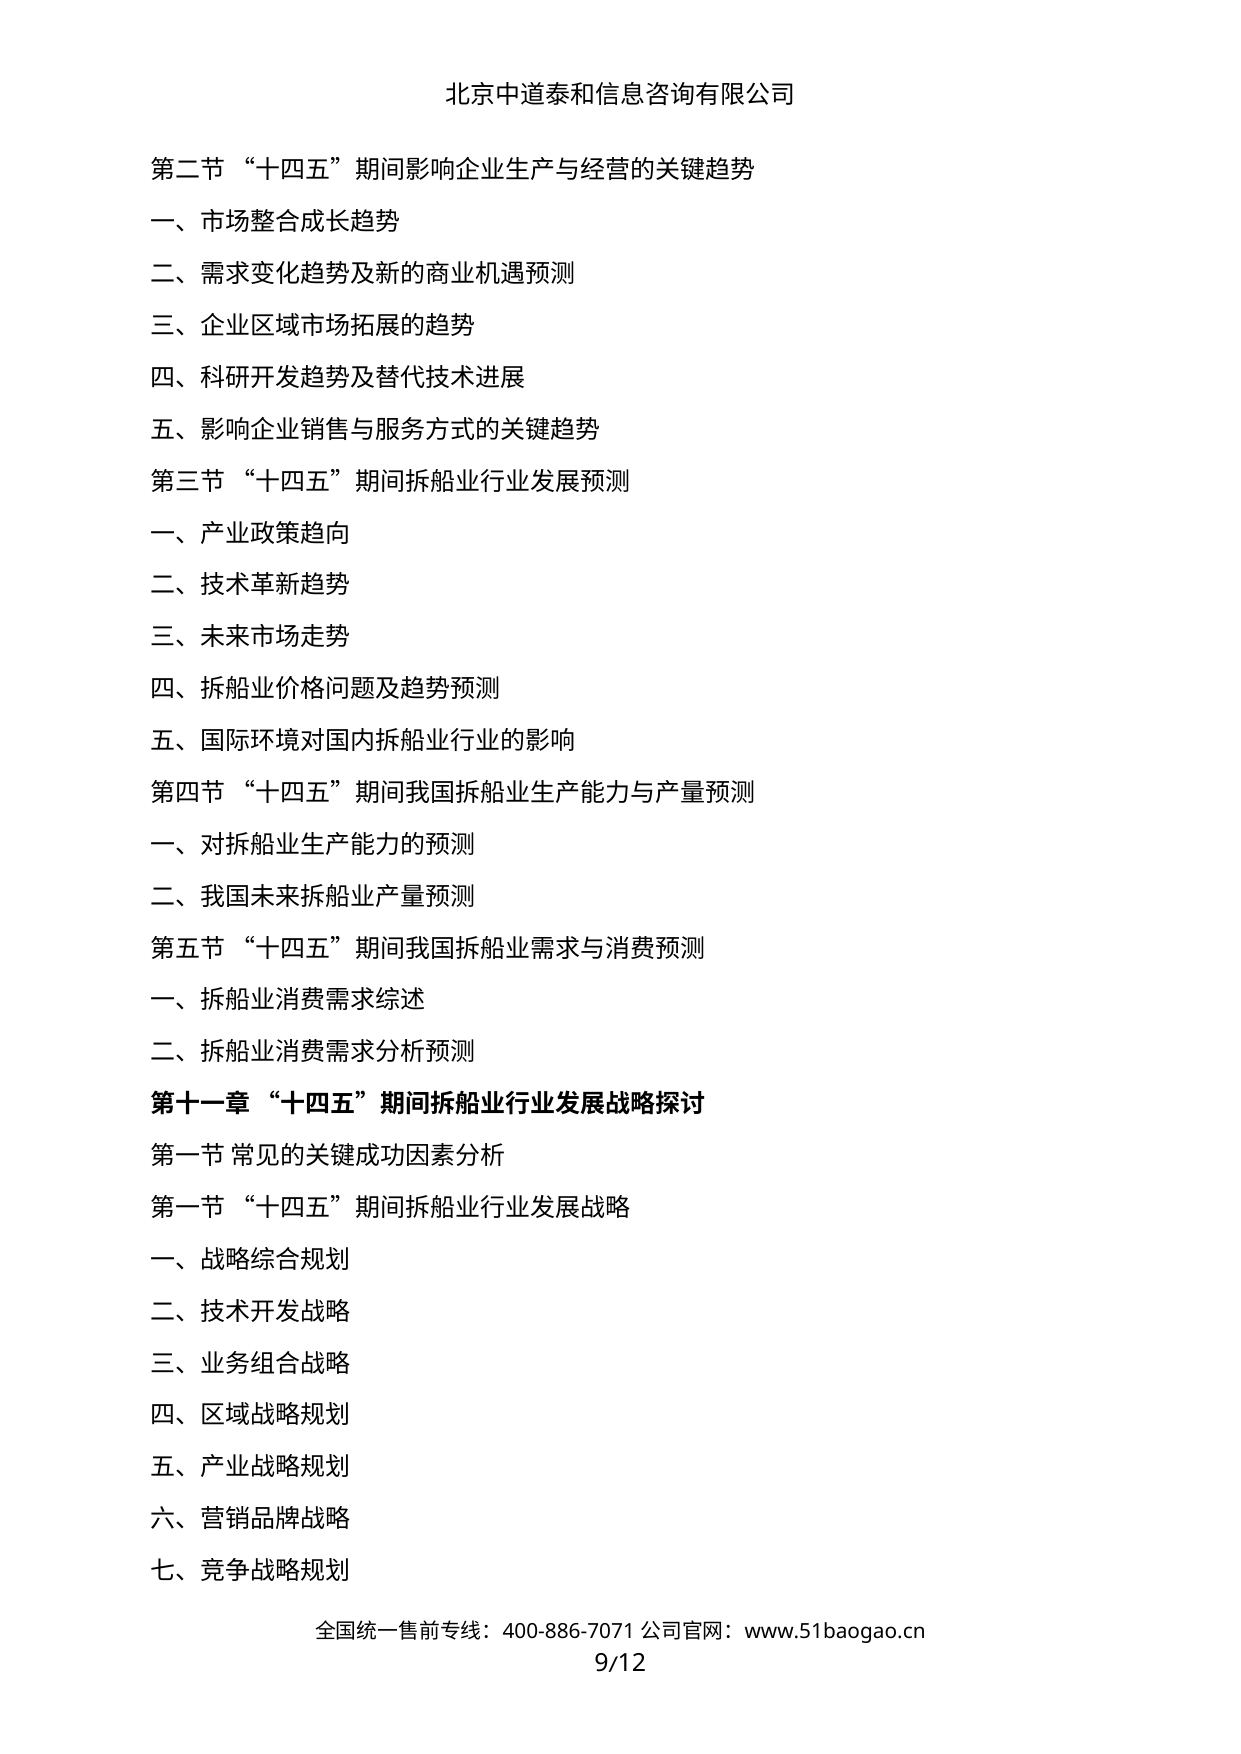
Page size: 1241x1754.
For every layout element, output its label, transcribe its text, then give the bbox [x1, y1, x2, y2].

text 第一节 “十四五”期间拆船业行业发展战略 [150, 1187, 1090, 1224]
text 五、国际环境对国内拆船业行业的影响 [150, 721, 1090, 757]
text 七、竞争战略规划 [150, 1551, 1090, 1587]
text 六、营销品牌战略 [150, 1499, 1090, 1535]
text 第一节 常见的关键成功因素分析 [150, 1136, 1090, 1172]
text 一、市场整合成长趋势 [150, 202, 1090, 238]
text 三、企业区域市场拓展的趋势 [150, 306, 1090, 342]
text 二、技术革新趋势 [150, 565, 1090, 601]
text 二、拆船业消费需求分析预测 [150, 1032, 1090, 1068]
text 四、科研开发趋势及替代技术进展 [150, 357, 1090, 394]
text 四、区域战略规划 [150, 1395, 1090, 1431]
text 三、业务组合战略 [150, 1343, 1090, 1379]
text 一、战略综合规划 [150, 1239, 1090, 1276]
text 三、未来市场走势 [150, 617, 1090, 653]
text 二、需求变化趋势及新的商业机遇预测 [150, 254, 1090, 290]
text 一、拆船业消费需求综述 [150, 980, 1090, 1016]
text 一、对拆船业生产能力的预测 [150, 824, 1090, 861]
text 第十一章 “十四五”期间拆船业行业发展战略探讨 [150, 1084, 1090, 1120]
text 第四节 “十四五”期间我国拆船业生产能力与产量预测 [150, 772, 1090, 809]
text 四、拆船业价格问题及趋势预测 [150, 669, 1090, 705]
text 一、产业政策趋向 [150, 513, 1090, 549]
text 二、技术开发战略 [150, 1291, 1090, 1327]
text 第二节 “十四五”期间影响企业生产与经营的关键趋势 [150, 150, 1090, 186]
text 五、产业战略规划 [150, 1447, 1090, 1483]
text 第三节 “十四五”期间拆船业行业发展预测 [150, 461, 1090, 497]
text 二、我国未来拆船业产量预测 [150, 876, 1090, 912]
text 五、影响企业销售与服务方式的关键趋势 [150, 409, 1090, 446]
text 第五节 “十四五”期间我国拆船业需求与消费预测 [150, 928, 1090, 964]
